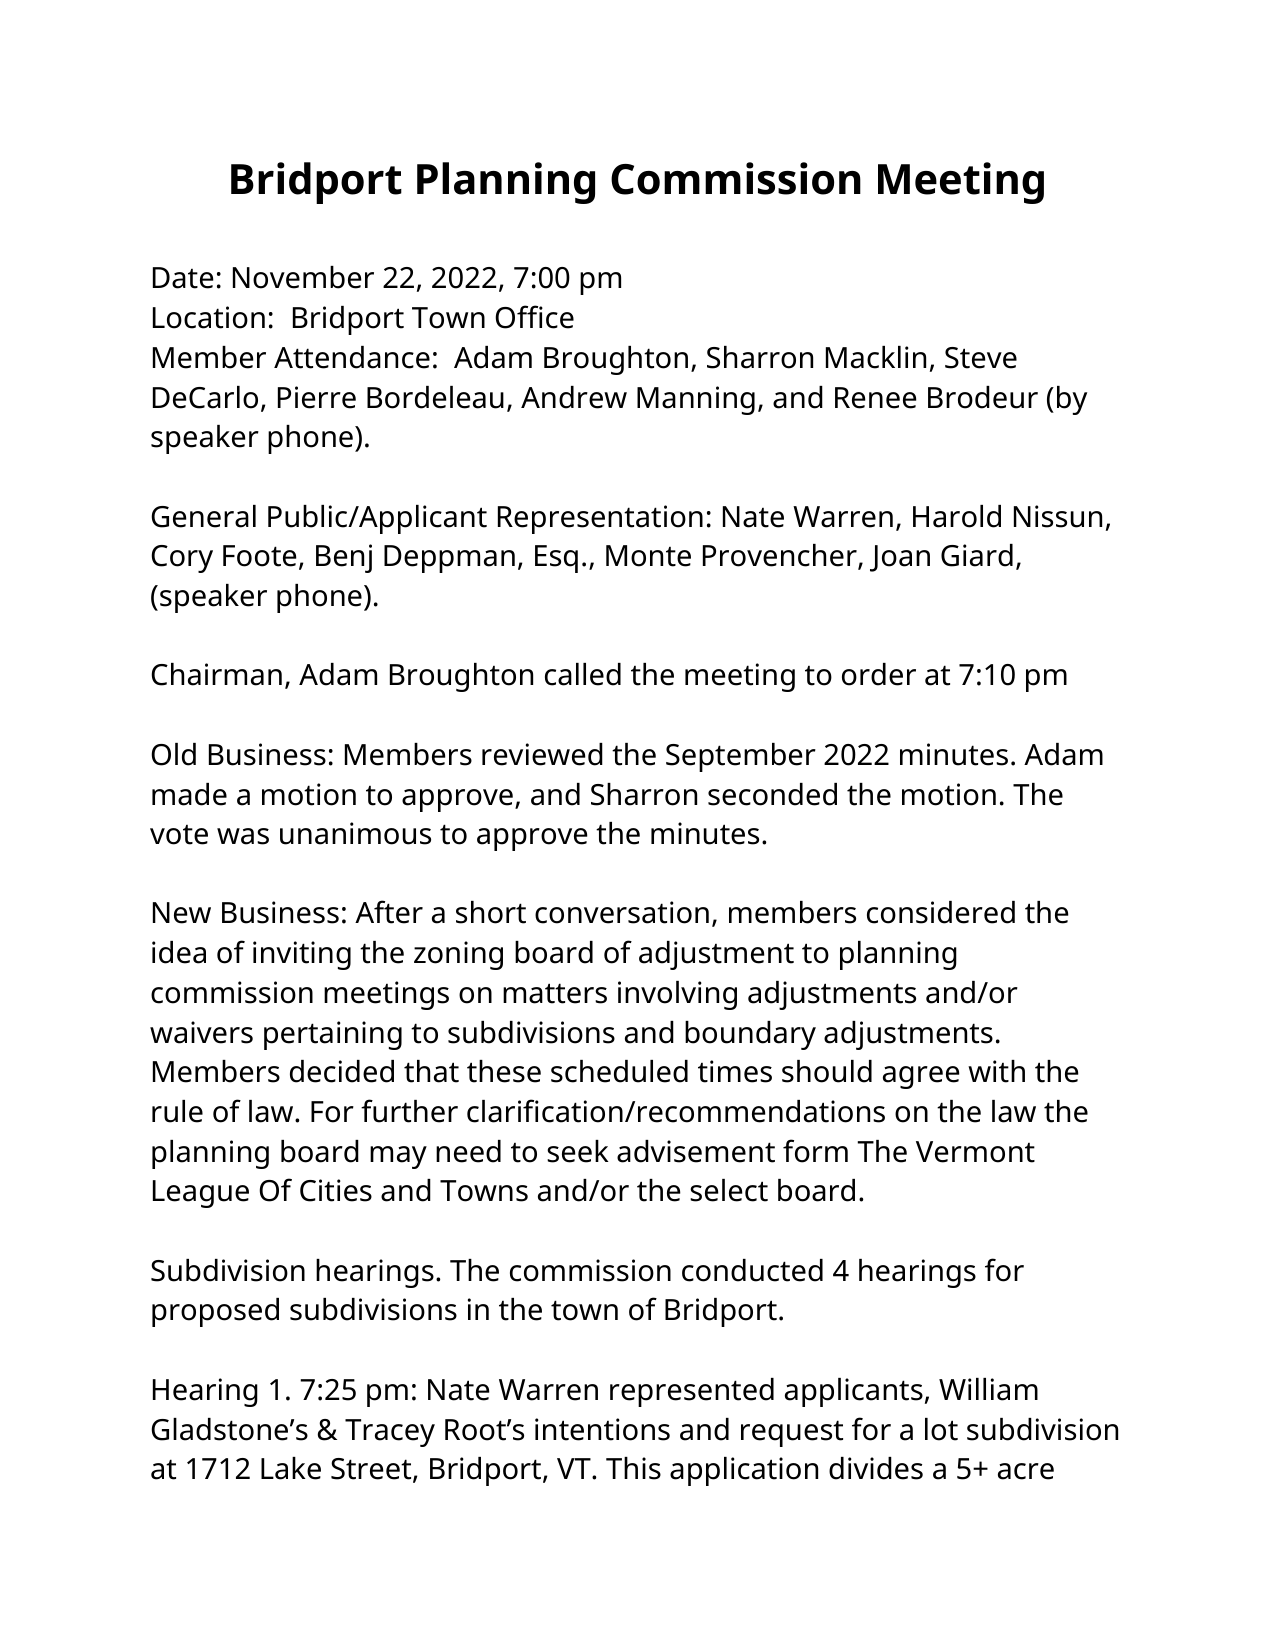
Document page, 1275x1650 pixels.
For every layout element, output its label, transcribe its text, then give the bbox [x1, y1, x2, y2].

text Date: November 22, 2022, 7:00 pm [150, 258, 1125, 297]
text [150, 1369, 1125, 1488]
text Chairman, Adam Broughton called the meeting to order at 7:10 pm [150, 655, 1125, 694]
text General Public/Applicant Representation: Nate Warren, Harold Nissun, Cory Foote, Benj Deppman, Esq., Monte Provencher, Joan Giard, (speaker phone). [150, 496, 1125, 615]
text Old Business: Members reviewed the September 2022 minutes. Adam made a motion to approve, and Sharron seconded the motion. The vote was unanimous to approve the minutes. [150, 734, 1125, 853]
text Subdivision hearings. The commission conducted 4 hearings for proposed subdivisions in the town of Bridport. [150, 1250, 1125, 1329]
text Member Attendance: Adam Broughton, Sharron Macklin, Steve DeCarlo, Pierre Bordeleau, Andrew Manning, and Renee Brodeur (by speaker phone). [150, 337, 1125, 456]
text New Business: After a short conversation, members considered the idea of inviting the zoning board of adjustment to planning commission meetings on matters involving adjustments and/or waivers pertaining to subdivisions and boundary adjustments. Members decided that these scheduled times should agree with the rule of law. For further clarification/recommendations on the law the planning board may need to seek advisement form The Vermont League Of Cities and Towns and/or the select board. [150, 893, 1125, 1210]
text Location: Bridport Town Office [150, 297, 1125, 337]
text Bridport Planning Commission Meeting [150, 150, 1125, 207]
